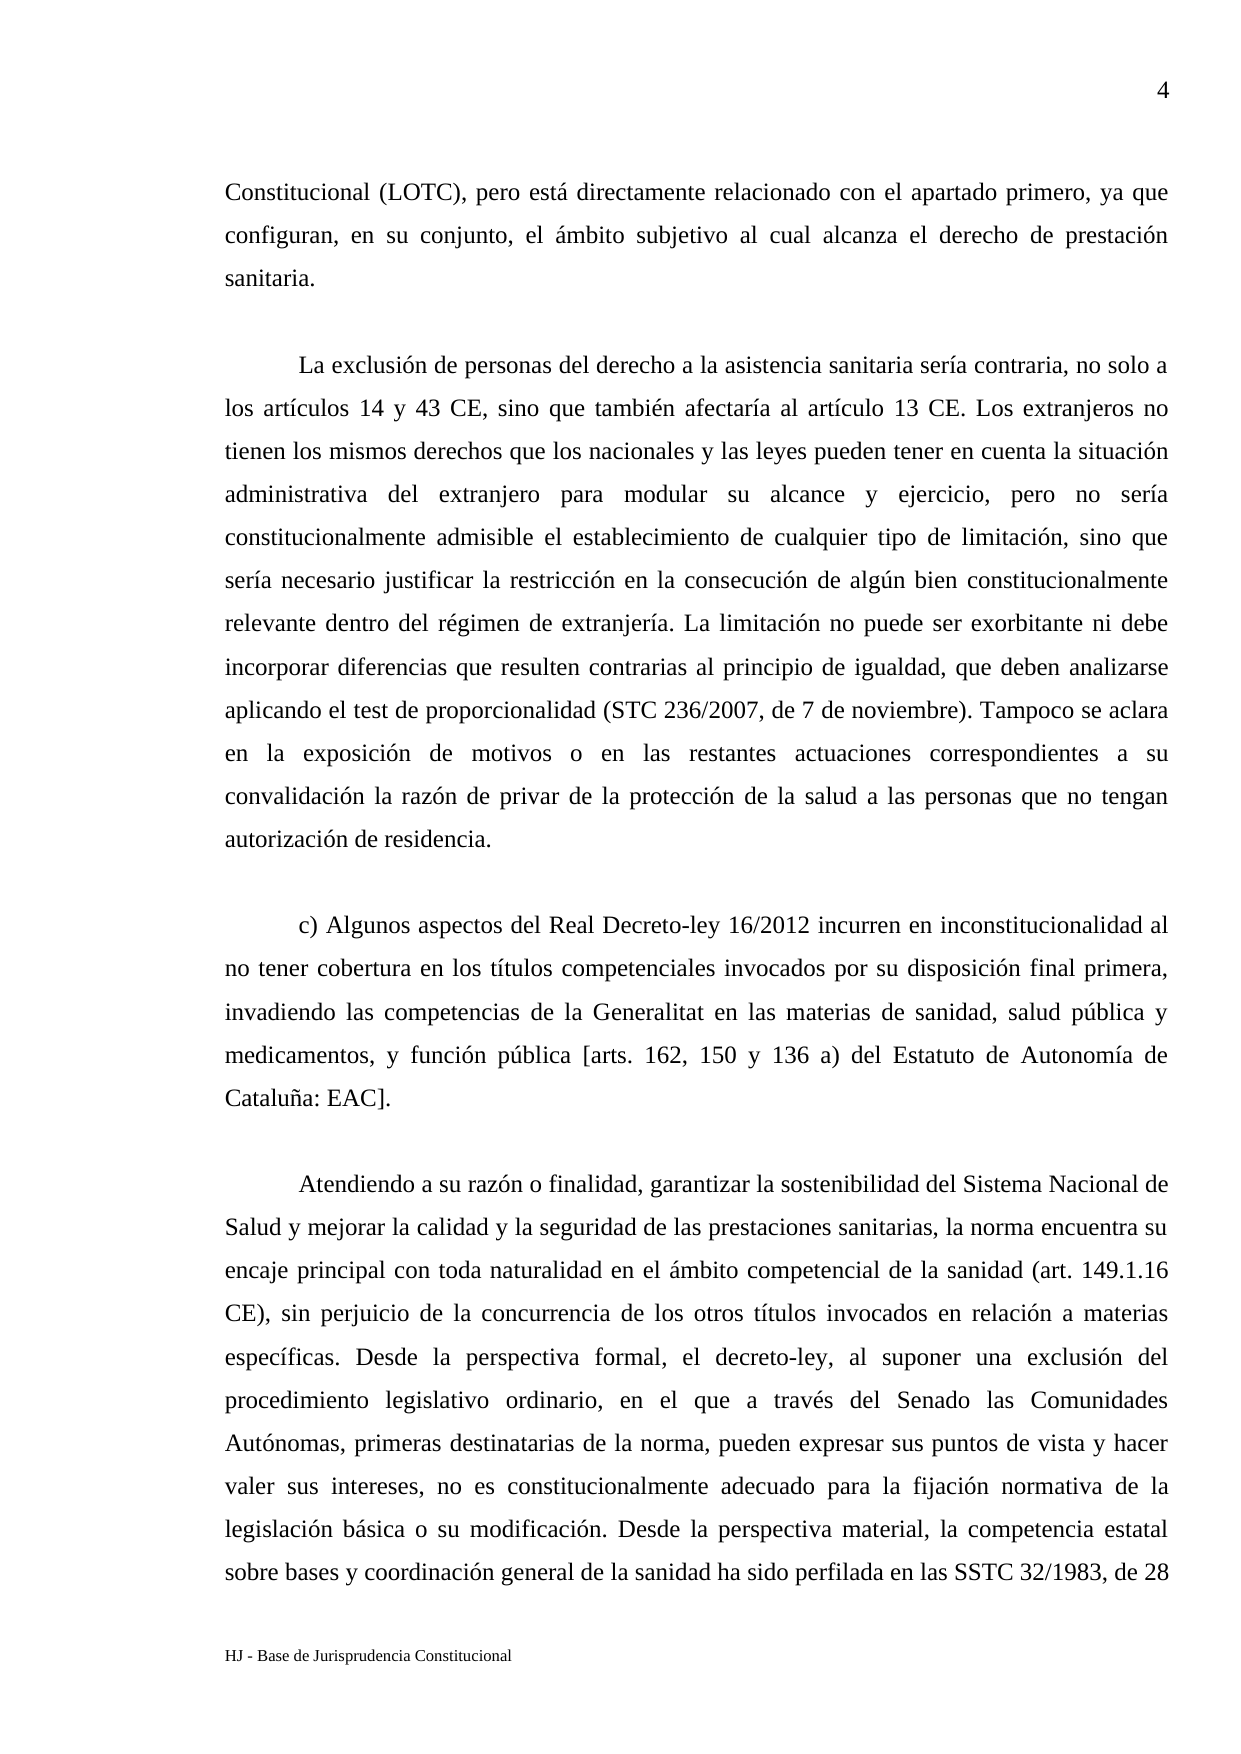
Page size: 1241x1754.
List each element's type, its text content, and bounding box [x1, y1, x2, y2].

text La exclusión de personas del derecho a la asistencia sanitaria sería contraria, no solo a los artículos 14 y 43 CE, sino que también afectaría al artículo 13 CE. Los extranjeros no tienen los mismos derechos que los nacionales y las leyes pueden tener en cuenta la situación administrativa del extranjero para modular su alcance y ejercicio, pero no sería constitucionalmente admisible el establecimiento de cualquier tipo de limitación, sino que sería necesario justificar la restricción en la consecución de algún bien constitucionalmente relevante dentro del régimen de extranjería. La limitación no puede ser exorbitante ni debe incorporar diferencias que resulten contrarias al principio de igualdad, que deben analizarse aplicando el test de proporcionalidad (STC 236/2007, de 7 de noviembre). Tampoco se aclara en la exposición de motivos o en las restantes actuaciones correspondientes a su convalidación la razón de privar de la protección de la salud a las personas que no tengan autorización de residencia. [224, 350, 1169, 853]
text c) Algunos aspectos del Real Decreto-ley 16/2012 incurren en inconstitucionalidad al no tener cobertura en los títulos competenciales invocados por su disposición final primera, invadiendo las competencias de la Generalitat en las materias de sanidad, salud pública y medicamentos, y función pública [arts. 162, 150 y 136 a) del Estatuto de Autonomía de Cataluña: EAC]. [224, 910, 1169, 1112]
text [224, 177, 1169, 292]
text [224, 1169, 1169, 1586]
